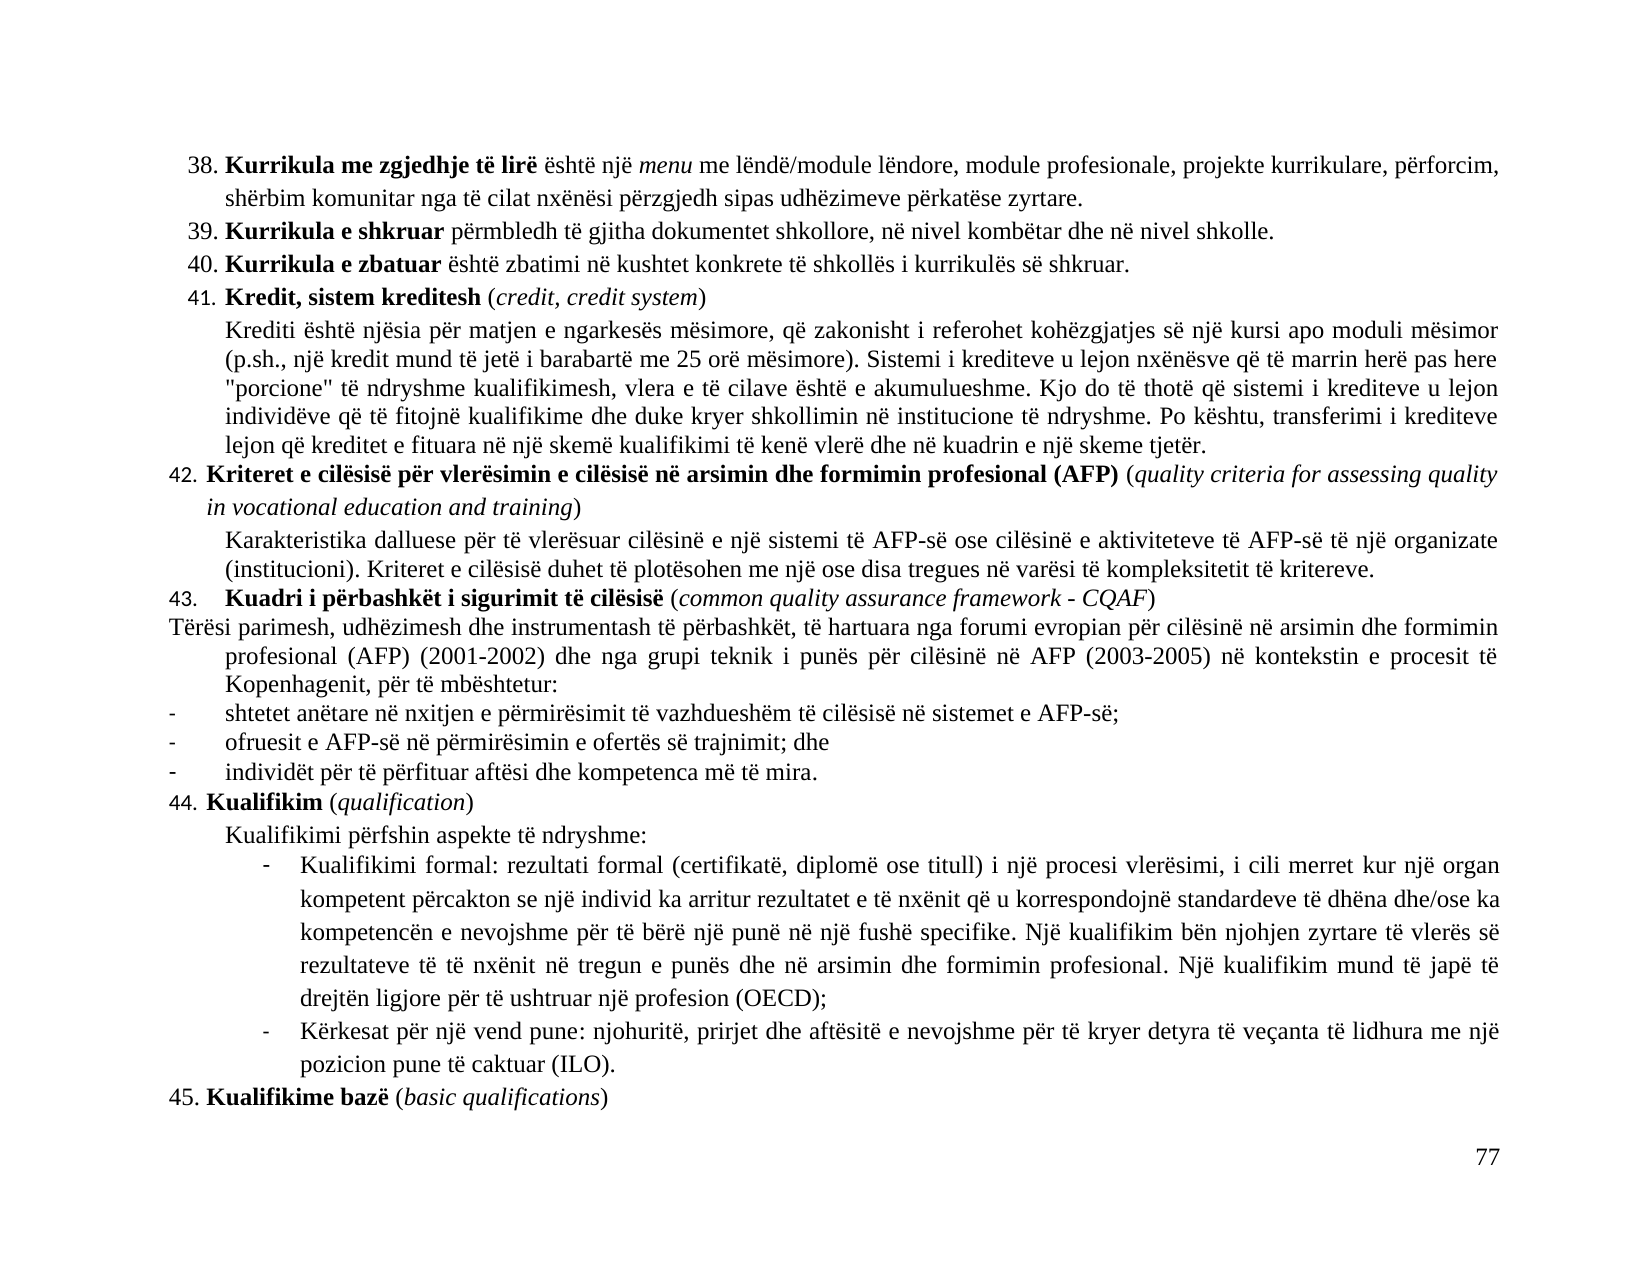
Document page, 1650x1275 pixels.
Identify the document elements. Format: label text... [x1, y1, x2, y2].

list shtetet anëtare në nxitjen e përmirësimit të vazhdueshëm të cilësisë në sistemet e AFP-së; [169, 698, 1500, 727]
list ofruesit e AFP-së në përmirësimin e ofertës së trajnimit; dhe [169, 727, 1500, 756]
list Krediti është njësia për matjen e ngarkesës mësimore, që zakonisht i referohet kohëzgjatjes së një kursi apo moduli mësimor (p.sh., një kredit mund të jetë i barabartë me 25 orë mësimore). Sistemi i krediteve u lejon nxënësve që të marrin herë pas here "porcione" të ndryshme kualifikimesh, vlera e të cilave është e akumulueshme. Kjo do të thotë që sistemi i krediteve u lejon individëve që të fitojnë kualifikime dhe duke kryer shkollimin në institucione të ndryshme. Po kështu, transferimi i krediteve lejon që kreditet e fituara në një skemë kualifikimi të kenë vlerë dhe në kuadrin e një skeme tjetër. [225, 315, 1500, 459]
list Kualifikimi përfshin aspekte të ndryshme: [225, 820, 1500, 849]
list Kualifikimi formal: rezultati formal (certifikatë, diplomë ose titull) i një procesi vlerësimi, i cili merret kur një organ kompetent përcakton se një individ ka arritur rezultatet e të nxënit që u korrespondojnë standardeve të dhëna dhe/ose ka kompetencën e nevojshme për të bërë një punë në një fushë specifike. Një kualifikim bën njohjen zyrtare të vlerës së rezultateve të të nxënit në tregun e punës dhe në arsimin dhe formimin profesional. Një kualifikim mund të japë të drejtën ligjore për të ushtruar një profesion (OECD); [262, 849, 1500, 1012]
list Kurrikula e shkruar përmbledh të gjitha dokumentet shkollore, në nivel kombëtar dhe në nivel shkolle. [187, 216, 1500, 245]
list Kualifikim (qualification) [169, 787, 1500, 816]
list Kurrikula e zbatuar është zbatimi në kushtet konkrete të shkollës i kurrikulës së shkruar. [187, 249, 1500, 278]
list Kërkesat për një vend pune: njohuritë, prirjet dhe aftësitë e nevojshme për të kryer detyra të veçanta të lidhura me një pozicion pune të caktuar (ILO). [262, 1016, 1500, 1078]
list Kredit, sistem kreditesh (credit, credit system) [187, 282, 1500, 311]
list individët për të përfituar aftësi dhe kompetenca më të mira. [169, 756, 1500, 787]
list Kurrikula me zgjedhje të lirë është një menu me lëndë/module lëndore, module profesionale, projekte kurrikulare, përforcim, shërbim komunitar nga të cilat nxënësi përzgjedh sipas udhëzimeve përkatëse zyrtare. [187, 150, 1500, 212]
list Kualifikime bazë (basic qualifications) [169, 1082, 1500, 1111]
list Karakteristika dalluese për të vlerësuar cilësinë e një sistemi të AFP-së ose cilësinë e aktiviteteve të AFP-së të një organizate (institucioni). Kriteret e cilësisë duhet të plotësohen me një ose disa tregues në varësi të kompleksitetit të kritereve. [225, 526, 1500, 583]
list Kriteret e cilësisë për vlerësimin e cilësisë në arsimin dhe formimin profesional (AFP) (quality criteria for assessing quality in vocational education and training) [169, 459, 1500, 521]
list Tërësi parimesh, udhëzimesh dhe instrumentash të përbashkët, të hartuara nga forumi evropian për cilësinë në arsimin dhe formimin profesional (AFP) (2001-2002) dhe nga grupi teknik i punës për cilësinë në AFP (2003-2005) në kontekstin e procesit të Kopenhagenit, për të mbështetur: [169, 612, 1500, 698]
list Kuadri i përbashkët i sigurimit të cilësisë (common quality assurance framework - CQAF) [169, 583, 1500, 612]
